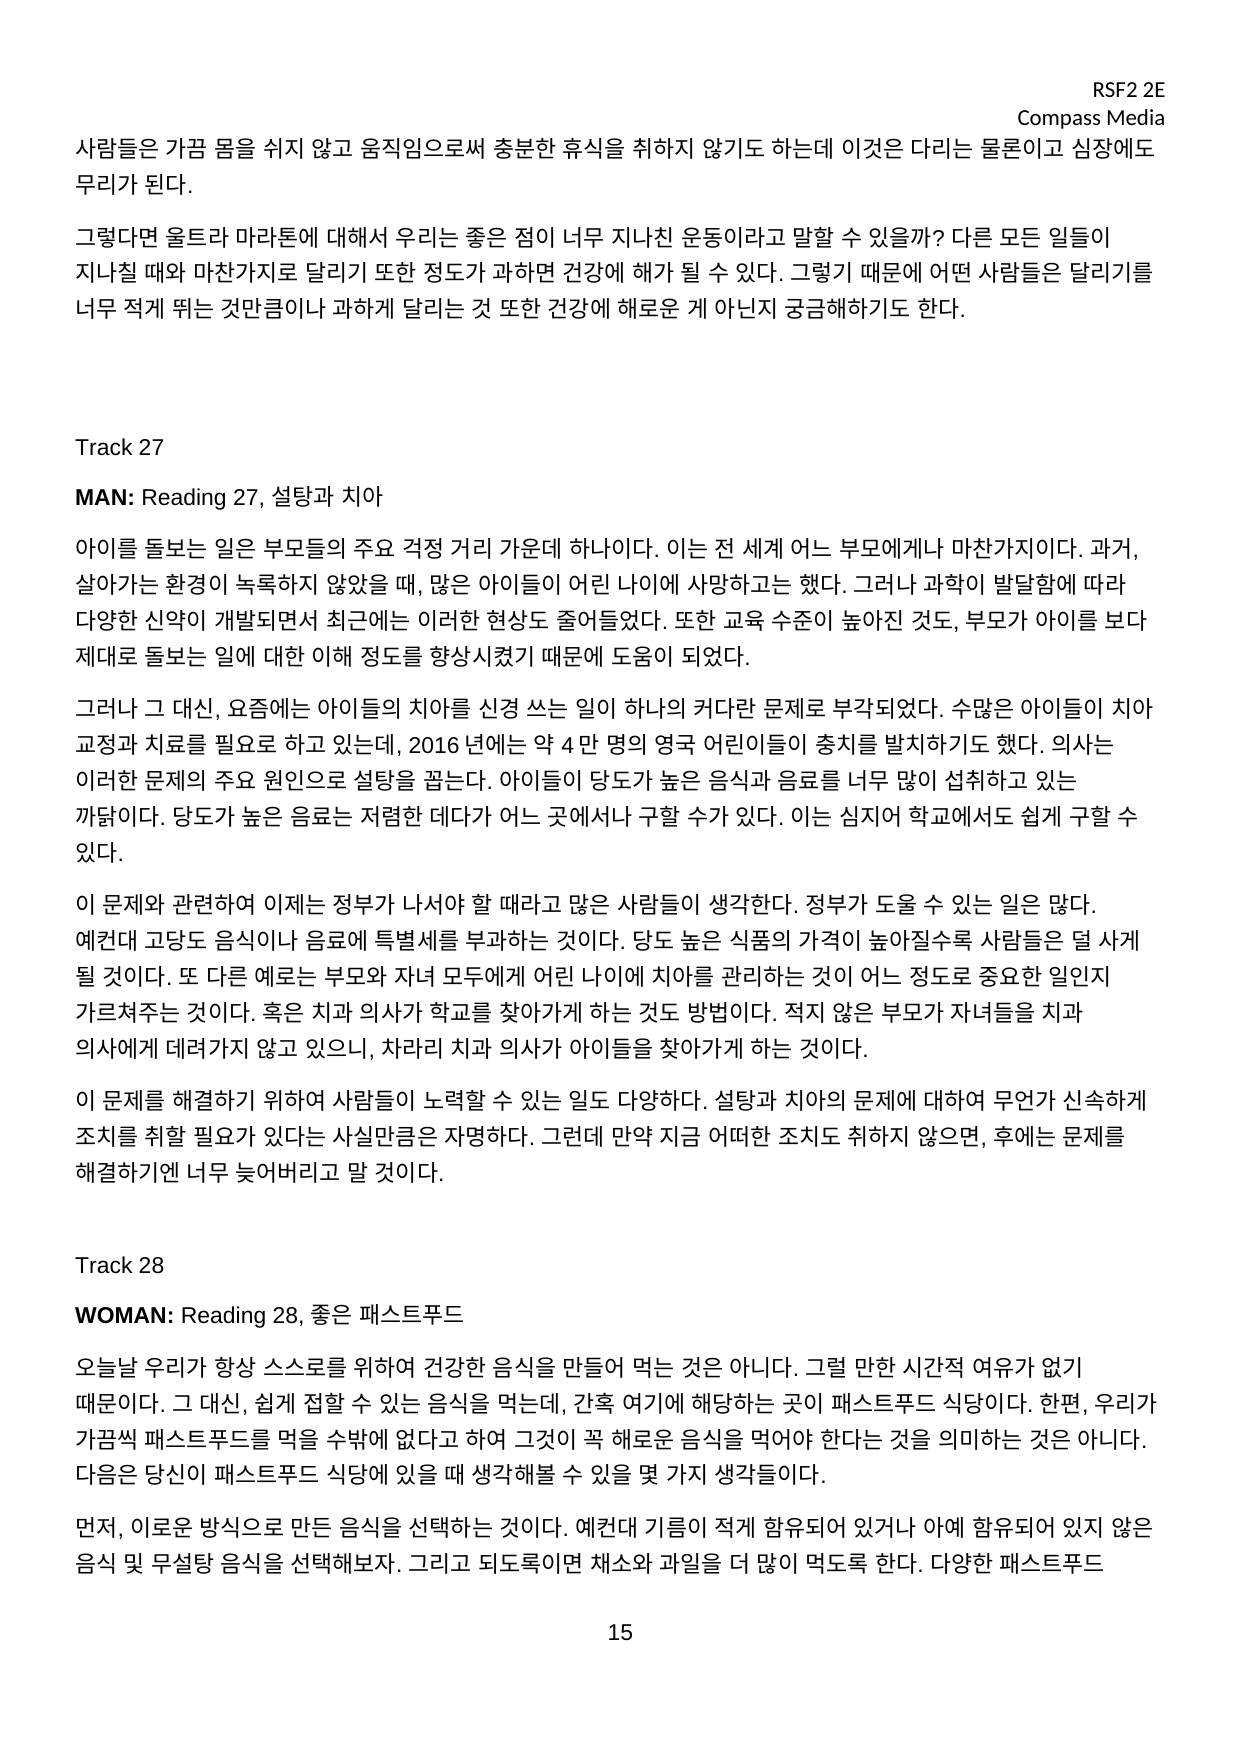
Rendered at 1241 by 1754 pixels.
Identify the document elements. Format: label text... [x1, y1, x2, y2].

text 이 문제와 관련하여 이제는 정부가 나서야 할 때라고 많은 사람들이 생각한다. 정부가 도울 수 있는 일은 많다. 예컨대 고당도 음식이나 음료에 특별세를 부과하는 것이다. 당도 높은 식품의 가격이 높아질수록 사람들은 덜 사게 될 것이다. 또 다른 예로는 부모와 자녀 모두에게 어린 나이에 치아를 관리하는 것이 어느 정도로 중요한 일인지 가르쳐주는 것이다. 혹은 치과 의사가 학교를 찾아가게 하는 것도 방법이다. 적지 않은 부모가 자녀들을 치과 의사에게 데려가지 않고 있으니, 차라리 치과 의사가 아이들을 찾아가게 하는 것이다. [75, 887, 1165, 1064]
text 오늘날 우리가 항상 스스로를 위하여 건강한 음식을 만들어 먹는 것은 아니다. 그럴 만한 시간적 여유가 없기 때문이다. 그 대신, 쉽게 접할 수 있는 음식을 먹는데, 간혹 여기에 해당하는 곳이 패스트푸드 식당이다. 한편, 우리가 가끔씩 패스트푸드를 먹을 수밖에 없다고 하여 그것이 꼭 해로운 음식을 먹어야 한다는 것을 의미하는 것은 아니다. 다음은 당신이 패스트푸드 식당에 있을 때 생각해볼 수 있을 몇 가지 생각들이다. [75, 1350, 1165, 1491]
text WOMAN: Reading 28, 좋은 패스트푸드 [75, 1297, 1165, 1331]
text 그러나 그 대신, 요즘에는 아이들의 치아를 신경 쓰는 일이 하나의 커다란 문제로 부각되었다. 수많은 아이들이 치아 교정과 치료를 필요로 하고 있는데, 2016년에는 약 4만 명의 영국 어린이들이 충치를 발치하기도 했다. 의사는 이러한 문제의 주요 원인으로 설탕을 꼽는다. 아이들이 당도가 높은 음식과 음료를 너무 많이 섭취하고 있는 까닭이다. 당도가 높은 음료는 저렴한 데다가 어느 곳에서나 구할 수가 있다. 이는 심지어 학교에서도 쉽게 구할 수 있다. [75, 691, 1165, 868]
text MAN: Reading 27, 설탕과 치아 [75, 479, 1165, 512]
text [75, 131, 1165, 200]
text Track 27 [75, 434, 1165, 460]
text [75, 1510, 1165, 1579]
text Track 28 [75, 1252, 1165, 1279]
text 그렇다면 울트라 마라톤에 대해서 우리는 좋은 점이 너무 지나친 운동이라고 말할 수 있을까? 다른 모든 일들이 지나칠 때와 마찬가지로 달리기 또한 정도가 과하면 건강에 해가 될 수 있다. 그렇기 때문에 어떤 사람들은 달리기를 너무 적게 뛰는 것만큼이나 과하게 달리는 것 또한 건강에 해로운 게 아닌지 궁금해하기도 한다. [75, 219, 1165, 324]
text 이 문제를 해결하기 위하여 사람들이 노력할 수 있는 일도 다양하다. 설탕과 치아의 문제에 대하여 무언가 신속하게 조치를 취할 필요가 있다는 사실만큼은 자명하다. 그런데 만약 지금 어떠한 조치도 취하지 않으면, 후에는 문제를 해결하기엔 너무 늦어버리고 말 것이다. [75, 1083, 1165, 1188]
text 아이를 돌보는 일은 부모들의 주요 걱정 거리 가운데 하나이다. 이는 전 세계 어느 부모에게나 마찬가지이다. 과거, 살아가는 환경이 녹록하지 않았을 때, 많은 아이들이 어린 나이에 사망하고는 했다. 그러나 과학이 발달함에 따라 다양한 신약이 개발되면서 최근에는 이러한 현상도 줄어들었다. 또한 교육 수준이 높아진 것도, 부모가 아이를 보다 제대로 돌보는 일에 대한 이해 정도를 향상시켰기 때문에 도움이 되었다. [75, 531, 1165, 672]
